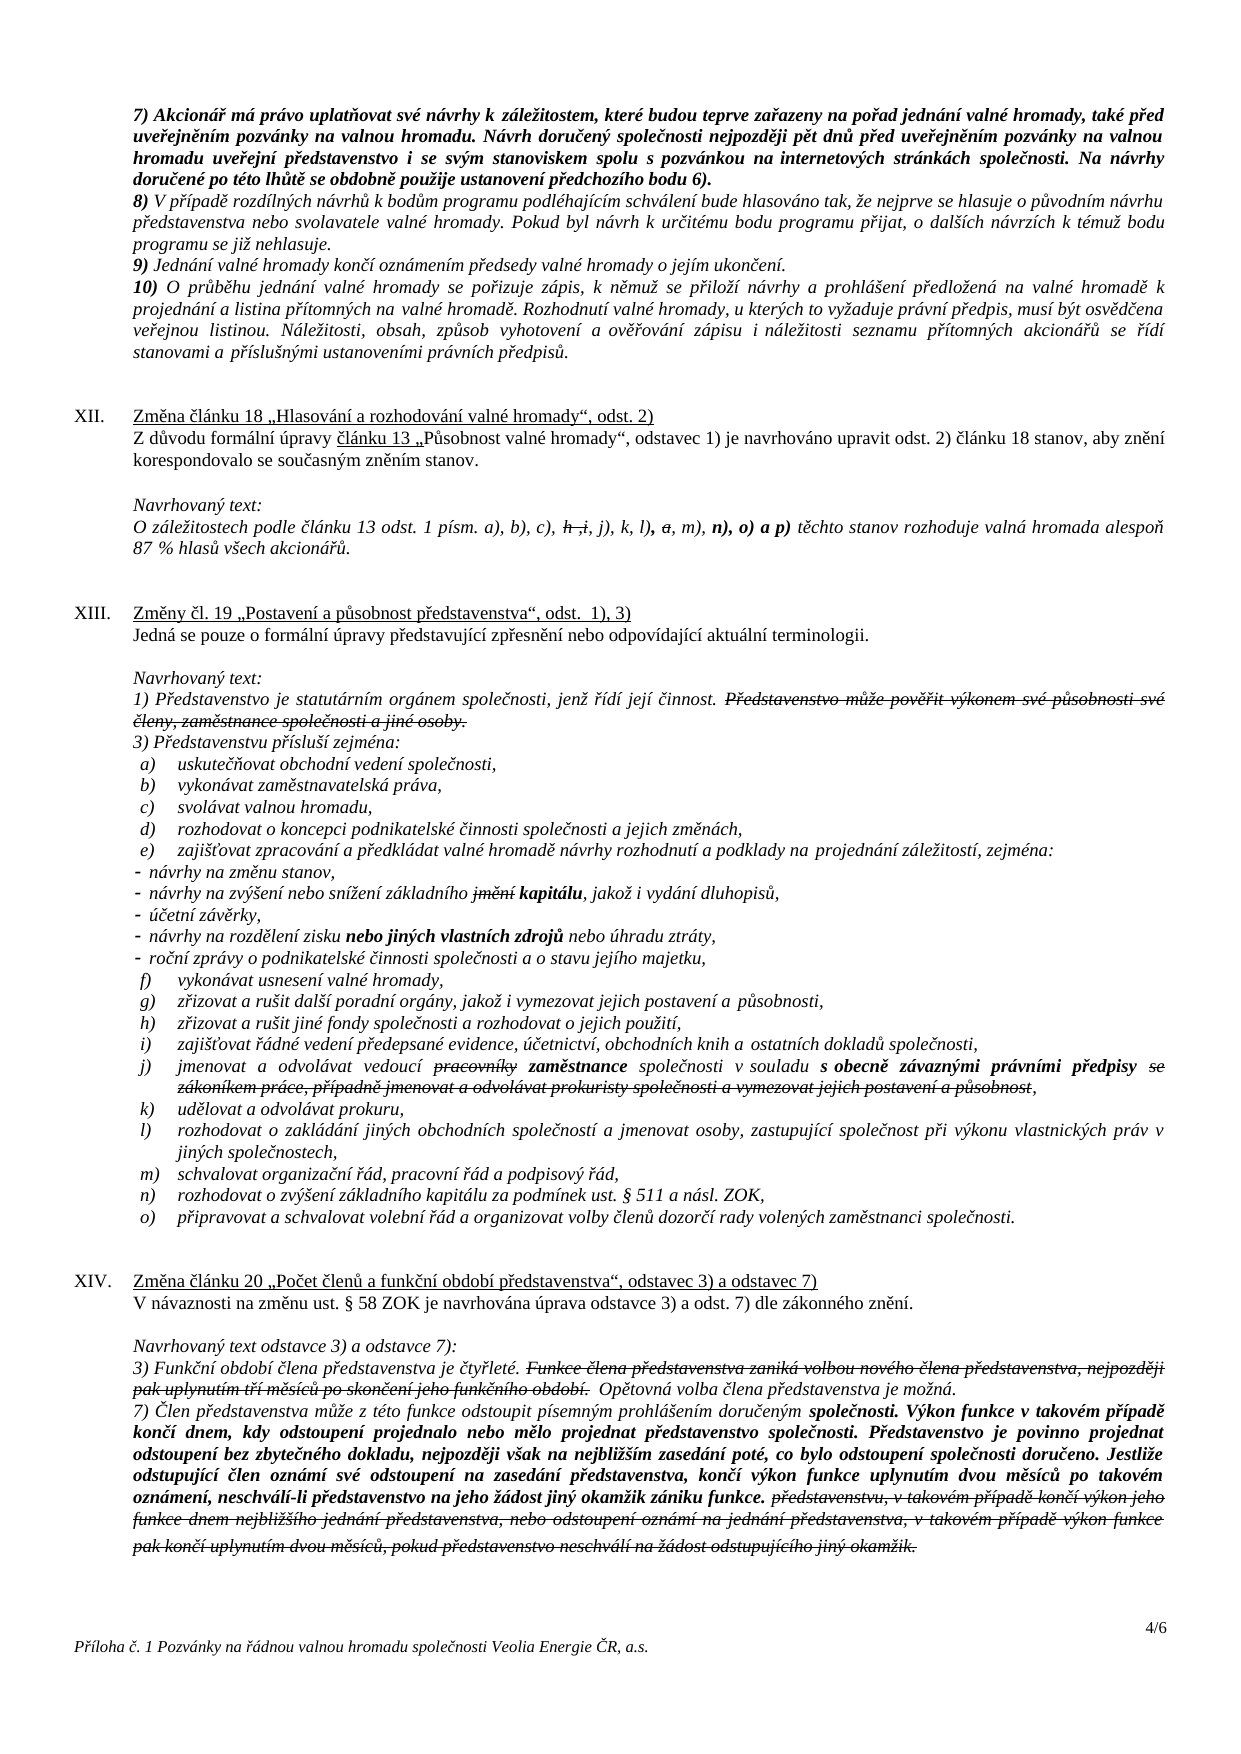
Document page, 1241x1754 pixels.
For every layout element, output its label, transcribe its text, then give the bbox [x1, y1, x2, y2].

text 10) O průběhu jednání valné hromady se pořizuje zápis, k němuž se přiloží návrhy a prohlášení předložená na valné hromadě k projednání a listina přítomných na valné hromadě. Rozhodnutí valné hromady, u kterých to vyžaduje právní předpis, musí být osvědčena veřejnou listinou. Náležitosti, obsah, způsob vyhotovení a ověřování zápisu i náležitosti seznamu přítomných akcionářů se řídí stanovami a příslušnými ustanoveními právních předpisů. [133, 276, 1167, 362]
text XIII. Změny čl. 19 „Postavení a působnost představenstva“, odst. 1), 3) [74, 602, 1167, 623]
list vykonávat zaměstnavatelská práva, [140, 774, 1167, 796]
text Z důvodu formální úpravy článku 13 „Působnost valné hromady“, odstavec 1) je navrhováno upravit odst. 2) článku 18 stanov, aby znění korespondovalo se současným zněním stanov. [74, 427, 1167, 470]
list 7) Člen představenstva může z této funkce odstoupit písemným prohlášením doručeným společnosti. Výkon funkce v takovém případě končí dnem, kdy odstoupení projednalo nebo mělo projednat představenstvo společnosti. Představenstvo je povinno projednat odstoupení bez zbytečného dokladu, nejpozději však na nejbližším zasedání poté, co bylo odstoupení společnosti doručeno. Jestliže odstupující člen oznámí své odstoupení na zasedání představenstva, končí výkon funkce uplynutím dvou měsíců po takovém oznámení, neschválí-li představenstvo na jeho žádost jiný okamžik zániku funkce. představenstvu, v takovém případě končí výkon jeho funkce dnem nejbližšího jednání představenstva, nebo odstoupení oznámí na jednání představenstva, v takovém případě výkon funkce pak končí uplynutím dvou měsíců, pokud představenstvo neschválí na žádost odstupujícího jiný okamžik. [133, 1400, 1167, 1558]
list svolávat valnou hromadu, [140, 796, 1167, 817]
list návrhy na rozdělení zisku nebo jiných vlastních zdrojů nebo úhradu ztráty, [133, 925, 1167, 947]
list zajišťovat zpracování a předkládat valné hromadě návrhy rozhodnutí a podklady na projednání záležitostí, zejména: [140, 839, 1167, 861]
list rozhodovat o zvýšení základního kapitálu za podmínek ust. § násl. ZOK, [140, 1184, 1167, 1206]
list rozhodovat o koncepci podnikatelské činnosti společnosti a jejich změnách, [140, 817, 1167, 839]
text 3) Funkční období člena představenstva je čtyřleté. Funkce člena představenstva zaniká volbou nového člena představenstva, nejpozději pak uplynutím tří měsíců po skončení jeho funkčního období. Opětovná volba člena představenstva je možná. [133, 1357, 1167, 1400]
list zřizovat a rušit další poradní orgány, jakož i vymezovat jejich postavení a působnosti, [140, 990, 1167, 1012]
text Navrhovaný text odstavce 3) a odstavce 7): [133, 1335, 1167, 1357]
list schvalovat organizační řád, pracovní řád a podpisový řád, [140, 1162, 1167, 1184]
list uskutečňovat obchodní vedení společnosti, [140, 753, 1167, 774]
list účetní závěrky, [133, 904, 1167, 925]
text O záležitostech podle článku 13 odst. 1 písm. a), b), c), h ,i, j), k, l), a, m), n), o) a p) těchto stanov rozhoduje valná hromada alespoň 87 % hlasů všech akcionářů. [133, 516, 1167, 559]
text Jedná se pouze o formální úpravy představující zpřesnění nebo odpovídající aktuální terminologii. [74, 623, 1167, 645]
text 8) V případě rozdílných návrhů k bodům programu podléhajícím schválení bude hlasováno tak, že nejprve se hlasuje o původním návrhu představenstva nebo svolavatele valné hromady. Pokud byl návrh k určitému bodu programu přijat, o dalších návrzích k témuž bodu programu se již nehlasuje. [133, 190, 1167, 254]
text Navrhovaný text: [74, 494, 1167, 516]
list návrhy na zvýšení nebo snížení základního jmění kapitálu, jakož i vydání dluhopisů, [133, 882, 1167, 904]
text 3) Představenstvu přísluší zejména: [74, 731, 1167, 753]
list zajišťovat řádné vedení předepsané evidence, účetnictví, obchodních knih a ostatních dokladů společnosti, [140, 1033, 1167, 1055]
text XII. Změna článku 18 „Hlasování a rozhodování valné hromady“, odst. 2) [74, 405, 1167, 427]
list roční zprávy o podnikatelské činnosti společnosti a o stavu jejího majetku, [133, 947, 1167, 968]
list připravovat a schvalovat volební řád a organizovat volby členů dozorčí rady volených zaměstnanci společnosti. [140, 1206, 1167, 1227]
list návrhy na změnu stanov, [133, 861, 1167, 882]
list jmenovat a odvolávat vedoucí pracovníky zaměstnance společnosti v souladu s obecně závaznými právními předpisy se zákoníkem práce, případně jmenovat a odvolávat prokuristy společnosti a vymezovat jejich postavení a působnost, [140, 1055, 1167, 1098]
list zřizovat a rušit jiné fondy společnosti a rozhodovat o jejich použití, [140, 1012, 1167, 1033]
text V návaznosti na změnu ust. § 58 ZOK je navrhována úprava odstavce 3) a odst. 7) dle zákonného znění. [133, 1292, 1167, 1313]
text 1) Představenstvo je statutárním orgánem společnosti, jenž řídí její činnost. Představenstvo může pověřit výkonem své působnosti své členy, zaměstnance společnosti a jiné osoby. [133, 688, 1167, 731]
list udělovat a odvolávat prokuru, [140, 1098, 1167, 1119]
text Navrhovaný text: [74, 667, 1167, 688]
text XIV. Změna článku 20 „Počet členů a funkční období představenstva“, odstavec 3) a odstavec 7) [74, 1270, 1167, 1292]
list rozhodovat o zakládání jiných obchodních společností a jmenovat osoby, zastupující společnost při výkonu vlastnických práv v jiných společnostech, [140, 1119, 1167, 1162]
list vykonávat usnesení valné hromady, [140, 968, 1167, 990]
text 9) Jednání valné hromady končí oznámením předsedy valné hromady o jejím ukončení. [133, 254, 1167, 276]
text 7) Akcionář má právo uplatňovat své návrhy k záležitostem, které budou teprve zařazeny na pořad jednání valné hromady, také před uveřejněním pozvánky na valnou hromadu. Návrh doručený společnosti nejpozději pět dnů před uveřejněním pozvánky na valnou hromadu uveřejní představenstvo i se svým stanoviskem spolu s pozvánkou na internetových stránkách společnosti. Na návrhy doručené po této lhůtě se obdobně použije ustanovení předchozího bodu 6). [133, 103, 1167, 190]
